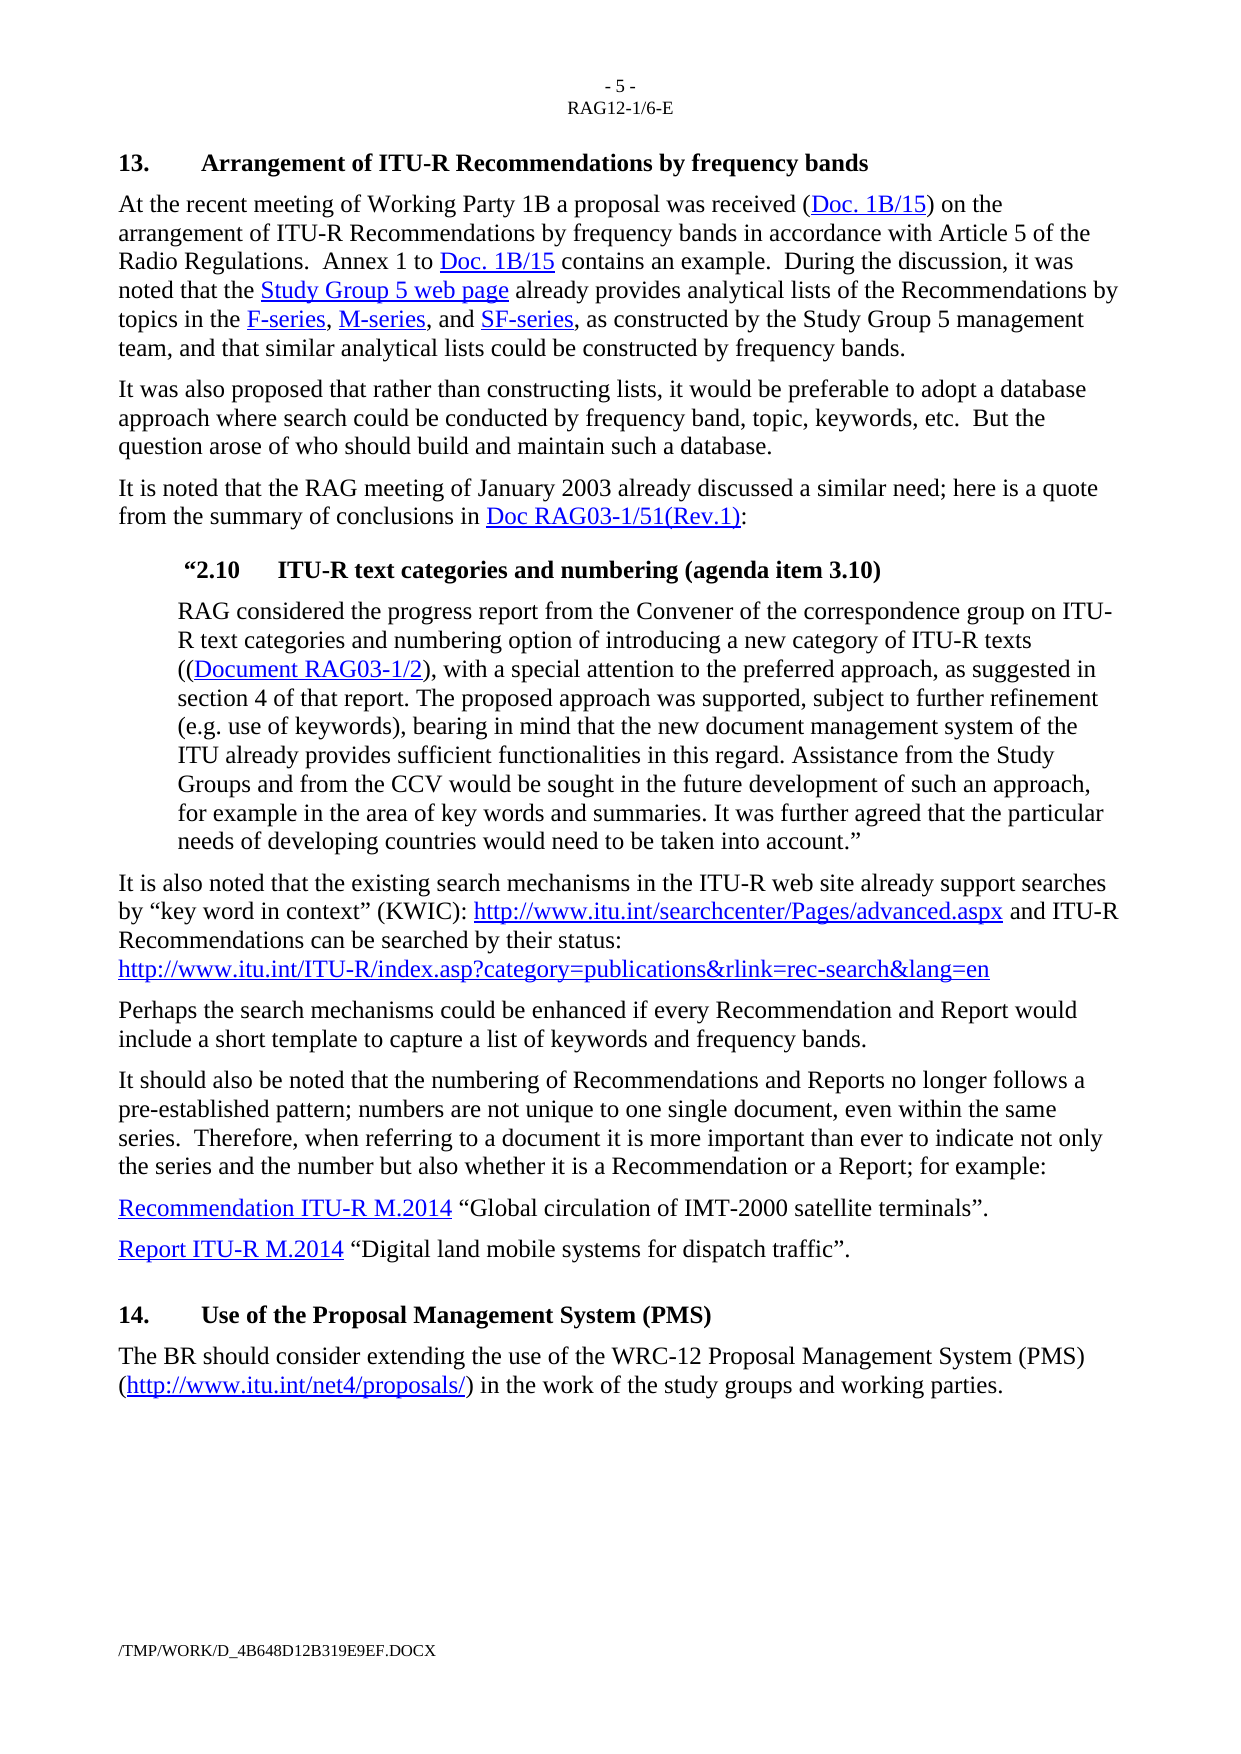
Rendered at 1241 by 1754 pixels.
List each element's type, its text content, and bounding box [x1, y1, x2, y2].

text At the recent meeting of Working Party 1B a proposal was received (Doc. 1B/15) on the arrangement of ITU-R Recommendations by frequency bands in accordance with Article 5 of the Radio Regulations. Annex 1 to Doc. 1B/15 contains an example. During the discussion, it was noted that the Study Group 5 web page already provides analytical lists of the Recommendations by topics in the F-series, M-series, and SF-series, as constructed by the Study Group 5 management team, and that similar analytical lists could be constructed by frequency bands. [118, 189, 1122, 361]
text Report ITU-R M.2014 “Digital land mobile systems for dispatch traffic”. [118, 1234, 1122, 1263]
text It was also proposed that rather than constructing lists, it would be preferable to adopt a database approach where search could be conducted by frequency band, topic, keywords, etc. But the question arose of who should build and maintain such a database. [118, 374, 1122, 460]
subtitle 13. Arrangement of ITU-R Recommendations by frequency bands [118, 148, 1122, 176]
text The BR should consider extending the use of the WRC-12 Proposal Management System (PMS) (http://www.itu.int/net4/proposals/) in the work of the study groups and working parties. [118, 1341, 1122, 1399]
text It should also be noted that the numbering of Recommendations and Reports no longer follows a pre-established pattern; numbers are not unique to one single document, even within the same series. Therefore, when referring to a document it is more important than ever to indicate not only the series and the number but also whether it is a Recommendation or a Report; for example: [118, 1065, 1122, 1180]
subtitle 14. Use of the Proposal Management System (PMS) [118, 1300, 1122, 1329]
text It is also noted that the existing search mechanisms in the ITU-R web site already support searches by “key word in context” (KWIC): http://www.itu.int/searchcenter/Pages/advanced.aspx and ITU-R Recommendations can be searched by their status: http://www.itu.int/ITU-R/index.asp?category=publications&rlink=rec-search&lang=en [118, 868, 1122, 983]
text It is noted that the RAG meeting of January 2003 already discussed a similar need; here is a quote from the summary of conclusions in Doc RAG03-1/51(Rev.1): [118, 473, 1122, 530]
text RAG considered the progress report from the Convener of the correspondence group on ITU-R text categories and numbering option of introducing a new category of ITU-R texts ((Document RAG03-1/2), with a special attention to the preferred approach, as suggested in section 4 of that report. The proposed approach was supported, subject to further refinement (e.g. use of keywords), bearing in mind that the new document management system of the ITU already provides sufficient functionalities in this regard. Assistance from the Study Groups and from the CCV would be sought in the future development of such an approach, for example in the area of key words and summaries. It was further agreed that the particular needs of developing countries would need to be taken into account.” [177, 596, 1122, 855]
text Perhaps the search mechanisms could be enhanced if every Recommendation and Report would include a short template to capture a list of keywords and frequency bands. [118, 995, 1122, 1053]
subtitle “2.10 ITU-R text categories and numbering (agenda item 3.10) [177, 555, 1122, 584]
text Recommendation ITU-R M.2014 “Global circulation of IMT-2000 satellite terminals”. [118, 1193, 1122, 1221]
